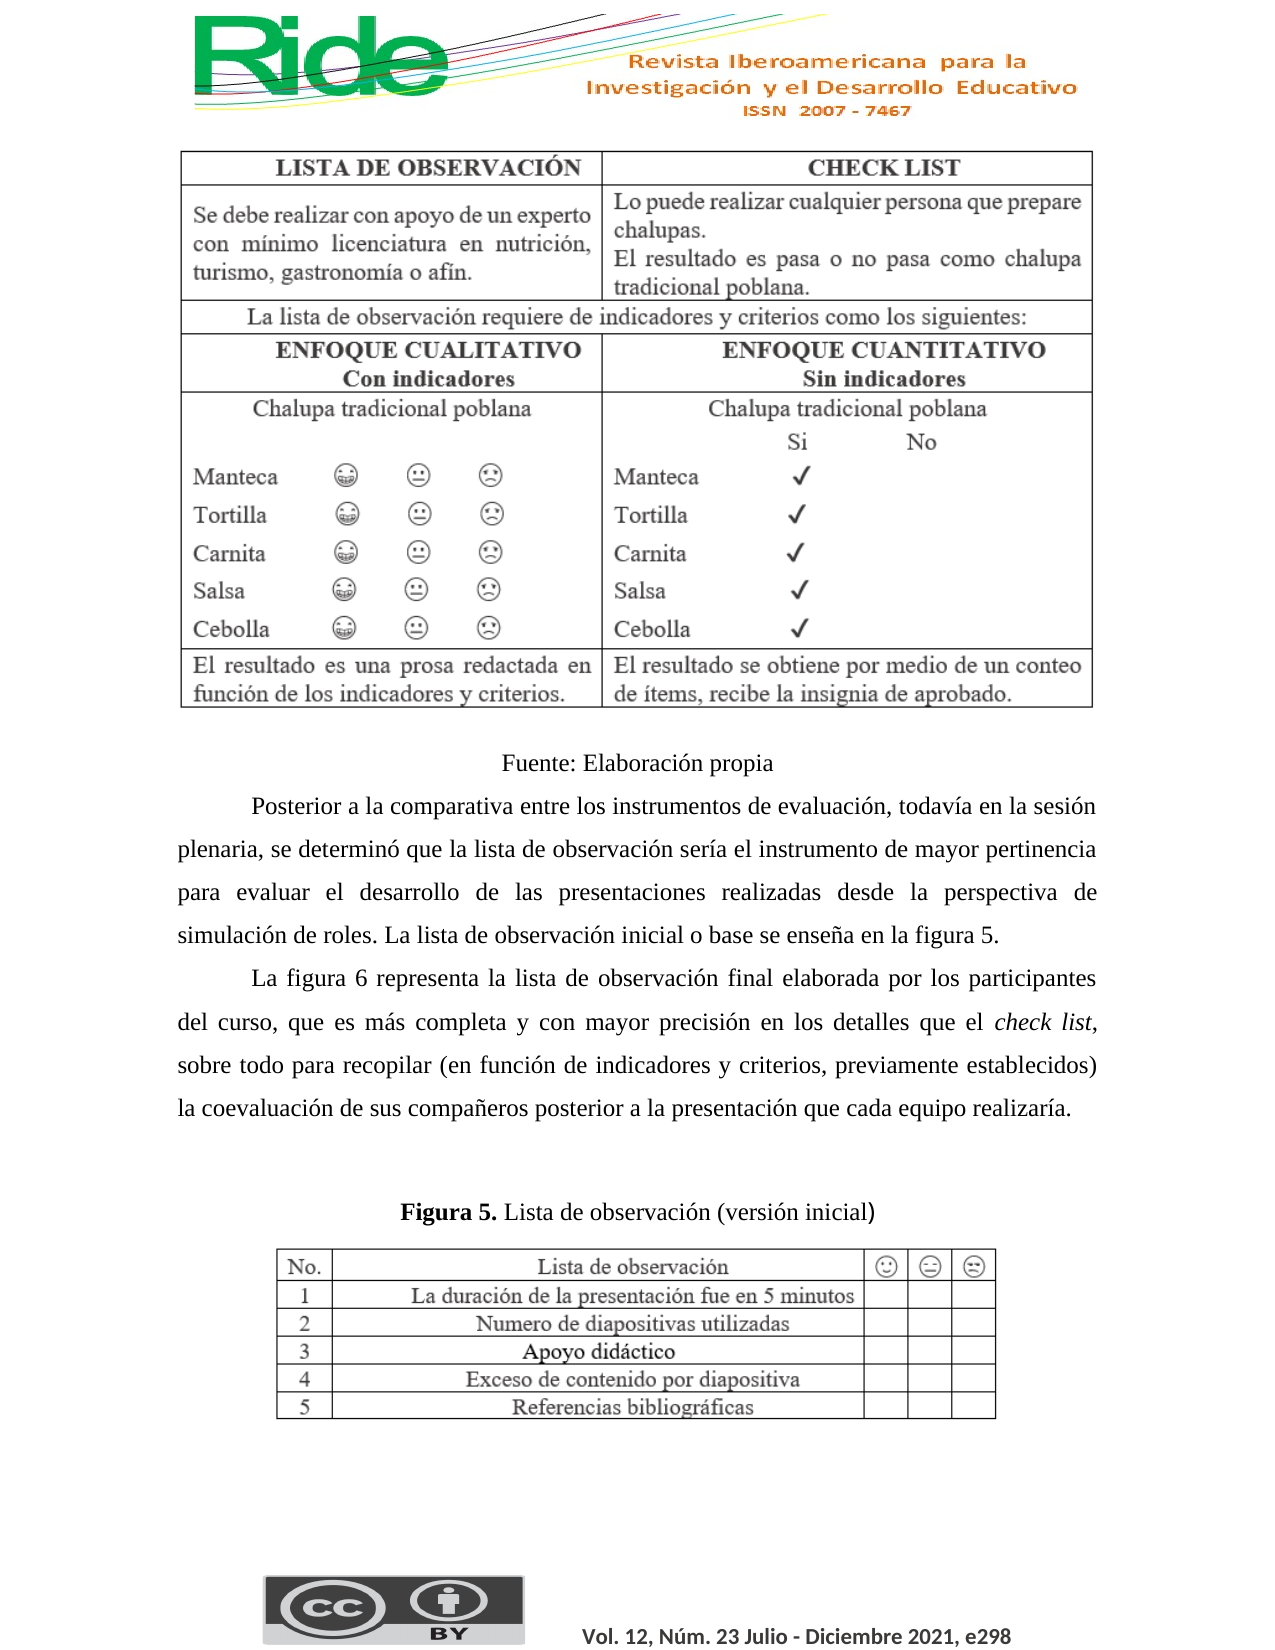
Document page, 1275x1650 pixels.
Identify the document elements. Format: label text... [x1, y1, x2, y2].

picture [262, 1575, 526, 1645]
text La figura 6 representa la lista de observación final elaborada por los participantes del curso, que es más completa y con mayor precisión en los detalles que el check list, sobre todo para recopilar (en función de indicadores y criterios, previamente establecidos) la coevaluación de sus compañeros posterior a la presentación que cada equipo realizaría. [177, 963, 1098, 1122]
picture [194, 14, 1081, 119]
picture [177, 147, 1098, 714]
text Fuente: Elaboración propia [177, 748, 1098, 777]
picture [273, 1244, 1002, 1425]
text Posterior a la comparativa entre los instrumentos de evaluación, todavía en la sesión plenaria, se determinó que la lista de observación sería el instrumento de mayor pertinencia para evaluar el desarrollo de las presentaciones realizadas desde la perspectiva de simulación de roles. La lista de observación inicial o base se enseña en la figura 5. [177, 791, 1098, 949]
